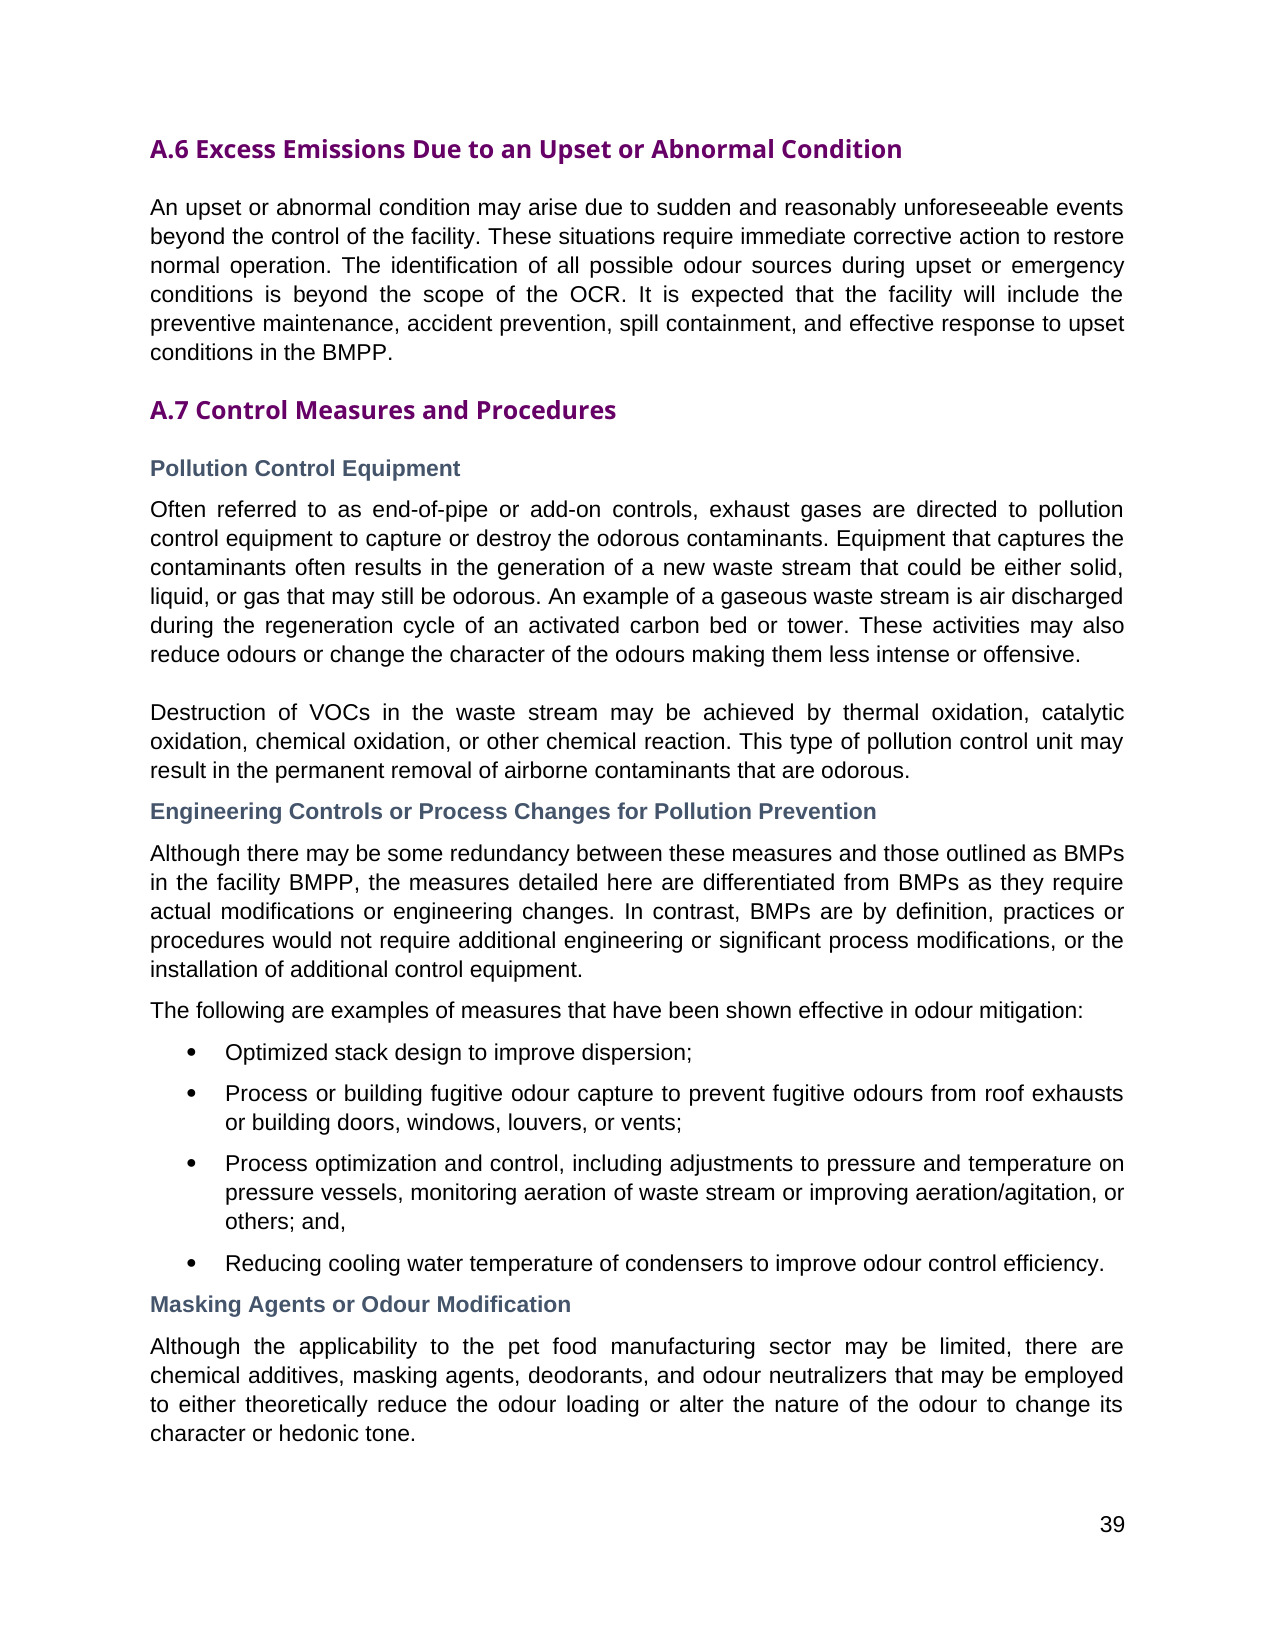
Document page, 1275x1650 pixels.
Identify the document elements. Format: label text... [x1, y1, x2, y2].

subtitle Masking Agents or Odour Modification [150, 1291, 1125, 1318]
text Destruction of VOCs in the waste stream may be achieved by thermal oxidation, catalytic oxidation, chemical oxidation, or other chemical reaction. This type of pollution control unit may result in the permanent removal of airborne contaminants that are odorous. [150, 699, 1125, 783]
text Although the applicability to the pet food manufacturing sector may be limited, there are chemical additives, masking agents, deodorants, and odour neutralizers that may be employed to either theoretically reduce the odour loading or alter the nature of the odour to change its character or hedonic tone. [150, 1333, 1125, 1446]
subtitle A.7 Control Measures and Procedures [150, 392, 1125, 426]
text The following are examples of measures that have been shown effective in odour mitigation: [150, 997, 1125, 1023]
list Process optimization and control, including adjustments to pressure and temperature on pressure vessels, monitoring aeration of waste stream or improving aeration/agitation, or others; and, [187, 1150, 1125, 1235]
list Reducing cooling water temperature of condensers to improve odour control efficiency. [187, 1250, 1125, 1276]
text Often referred to as end-of-pipe or add-on controls, exhaust gases are directed to pollution control equipment to capture or destroy the odorous contaminants. Equipment that captures the contaminants often results in the generation of a new waste stream that could be either solid, liquid, or gas that may still be odorous. An example of a gaseous waste stream is air discharged during the regeneration cycle of an activated carbon bed or tower. These activities may also reduce odours or change the character of the odours making them less intense or offensive. [150, 496, 1125, 667]
text Although there may be some redundancy between these measures and those outlined as BMPs in the facility BMPP, the measures detailed here are differentiated from BMPs as they require actual modifications or engineering changes. In contrast, BMPs are by definition, practices or procedures would not require additional engineering or significant process modifications, or the installation of additional control equipment. [150, 840, 1125, 982]
subtitle Pollution Control Equipment [150, 455, 1125, 481]
list Process or building fugitive odour capture to prevent fugitive odours from roof exhausts or building doors, windows, louvers, or vents; [187, 1080, 1125, 1135]
text An upset or abnormal condition may arise due to sudden and reasonably unforeseeable events beyond the control of the facility. These situations require immediate corrective action to restore normal operation. The identification of all possible odour sources during upset or emergency conditions is beyond the scope of the OCR. It is expected that the facility will include the preventive maintenance, accident prevention, spill containment, and effective response to upset conditions in the BMPP. [150, 194, 1125, 365]
subtitle A.6 Excess Emissions Due to an Upset or Abnormal Condition [150, 131, 1125, 165]
subtitle Engineering Controls or Process Changes for Pollution Prevention [150, 798, 1125, 825]
list Optimized stack design to improve dispersion; [187, 1038, 1125, 1065]
